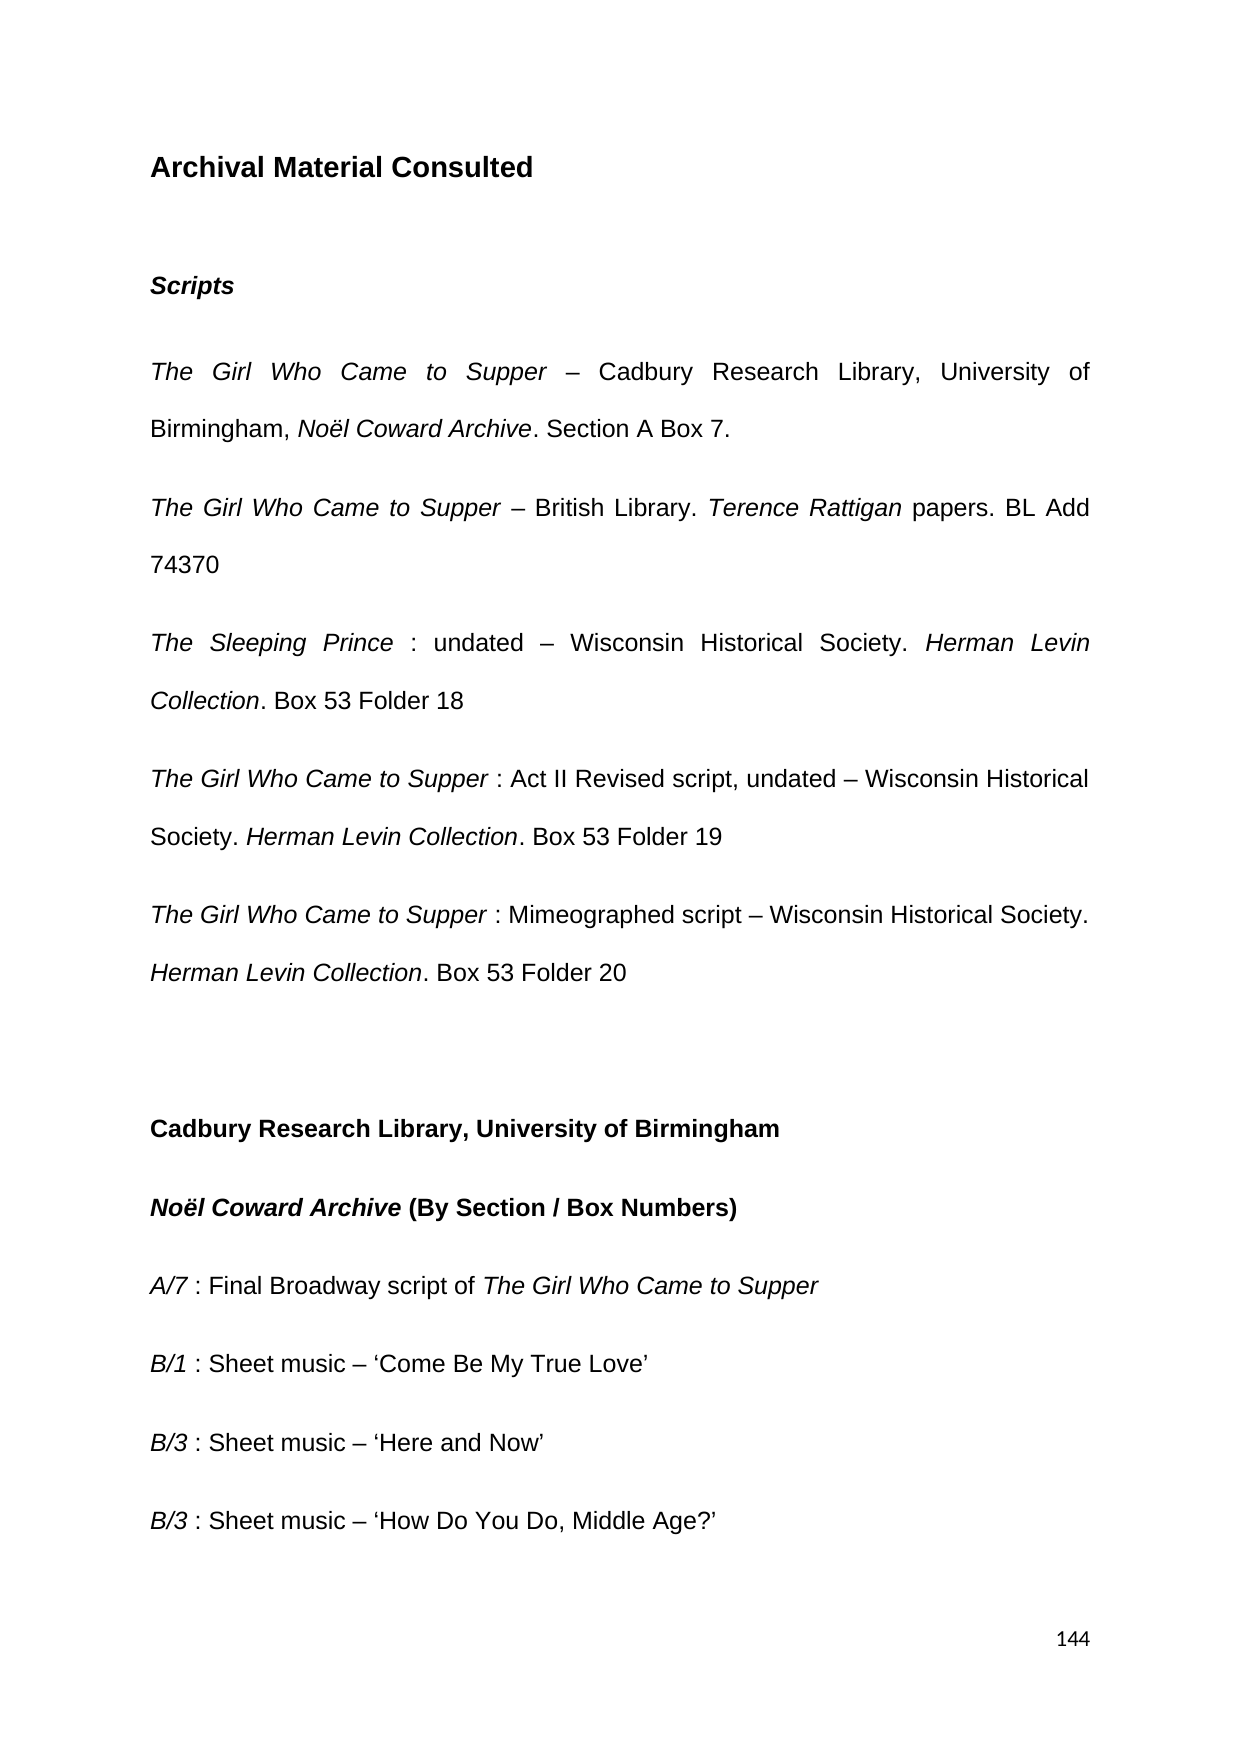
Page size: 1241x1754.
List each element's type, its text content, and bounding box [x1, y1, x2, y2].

text The Girl Who Came to Supper – Cadbury Research Library, University of Birmingham, Noël Coward Archive. Section A Box 7. [150, 357, 1090, 443]
text B/1 : Sheet music – ‘Come Be My True Love’ [150, 1349, 1090, 1378]
subtitle Scripts [150, 271, 1090, 299]
text B/3 : Sheet music – ‘Here and Now’ [150, 1428, 1090, 1456]
text A/7 : Final Broadway script of The Girl Who Came to Supper [150, 1271, 1090, 1300]
text The Girl Who Came to Supper – British Library. Terence Rattigan papers. BL Add 74370 [150, 493, 1090, 579]
text Noël Coward Archive (By Section / Box Numbers) [150, 1193, 1090, 1221]
text The Sleeping Prince : undated – Wisconsin Historical Society. Herman Levin Collection. Box 53 Folder 18 [150, 628, 1090, 715]
text B/3 : Sheet music – ‘How Do You Do, Middle Age?’ [150, 1506, 1090, 1535]
subtitle Archival Material Consulted [150, 150, 1090, 183]
text Cadbury Research Library, University of Birmingham [150, 1114, 1090, 1143]
text The Girl Who Came to Supper : Act II Revised script, undated – Wisconsin Historical Society. Herman Levin Collection. Box 53 Folder 19 [150, 764, 1090, 851]
text The Girl Who Came to Supper : Mimeographed script – Wisconsin Historical Society. Herman Levin Collection. Box 53 Folder 20 [150, 900, 1090, 986]
